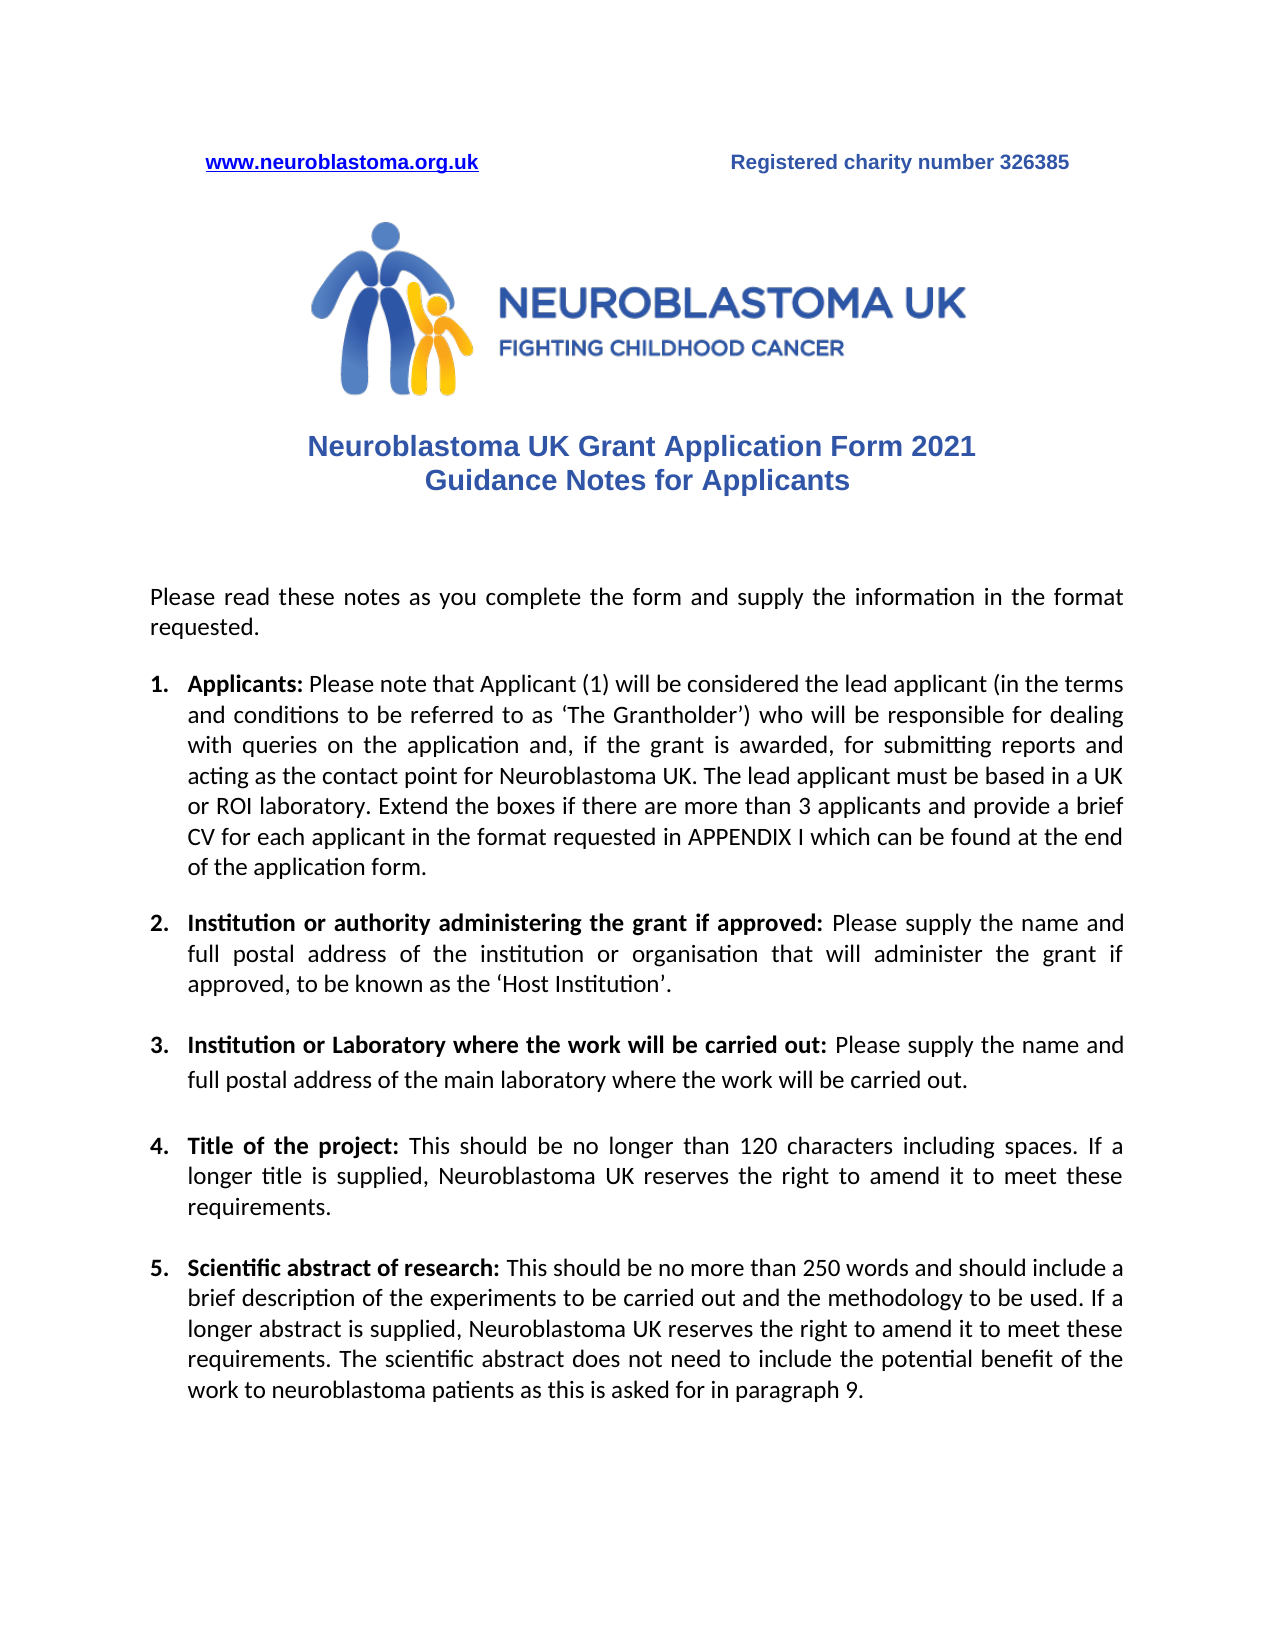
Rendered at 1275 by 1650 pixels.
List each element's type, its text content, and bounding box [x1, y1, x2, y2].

text Please read these notes as you complete the form and supply the information in the format requested. [150, 581, 1125, 642]
text www.neuroblastoma.org.uk Registered charity number 326385 [150, 150, 1125, 174]
list Applicants: Please note that Applicant (1) will be considered the lead applicant (in the terms and conditions to be referred to as ‘The Grantholder’) who will be responsible for dealing with queries on the application and, if the grant is awarded, for submitting reports and acting as the contact point for Neuroblastoma UK. The lead applicant must be based in a UK or ROI laboratory. Extend the boxes if there are more than 3 applicants and provide a brief CV for each applicant in the format requested in APPENDIX I which can be found at the end of the application form. [150, 668, 1125, 882]
list Scientific abstract of research: This should be no more than 250 words and should include a brief description of the experiments to be carried out and the methodology to be used. If a longer abstract is supplied, Neuroblastoma UK reserves the right to amend it to meet these requirements. The scientific abstract does not need to include the potential benefit of the work to neuroblastoma patients as this is asked for in paragraph 9. [150, 1252, 1125, 1405]
list Title of the project: This should be no longer than 120 characters including spaces. If a longer title is supplied, Neuroblastoma UK reserves the right to amend it to meet these requirements. [150, 1130, 1125, 1222]
text Guidance Notes for Applicants [150, 462, 1125, 496]
picture [275, 197, 1000, 429]
list Institution or Laboratory where the work will be carried out: Please supply the name and full postal address of the main laboratory where the work will be carried out. [150, 1029, 1125, 1095]
list Institution or authority administering the grant if approved: Please supply the name and full postal address of the institution or organisation that will administer the grant if approved, to be known as the ‘Host Institution’. [150, 907, 1125, 999]
text Neuroblastoma UK Grant Application Form 2021 [150, 429, 1125, 462]
